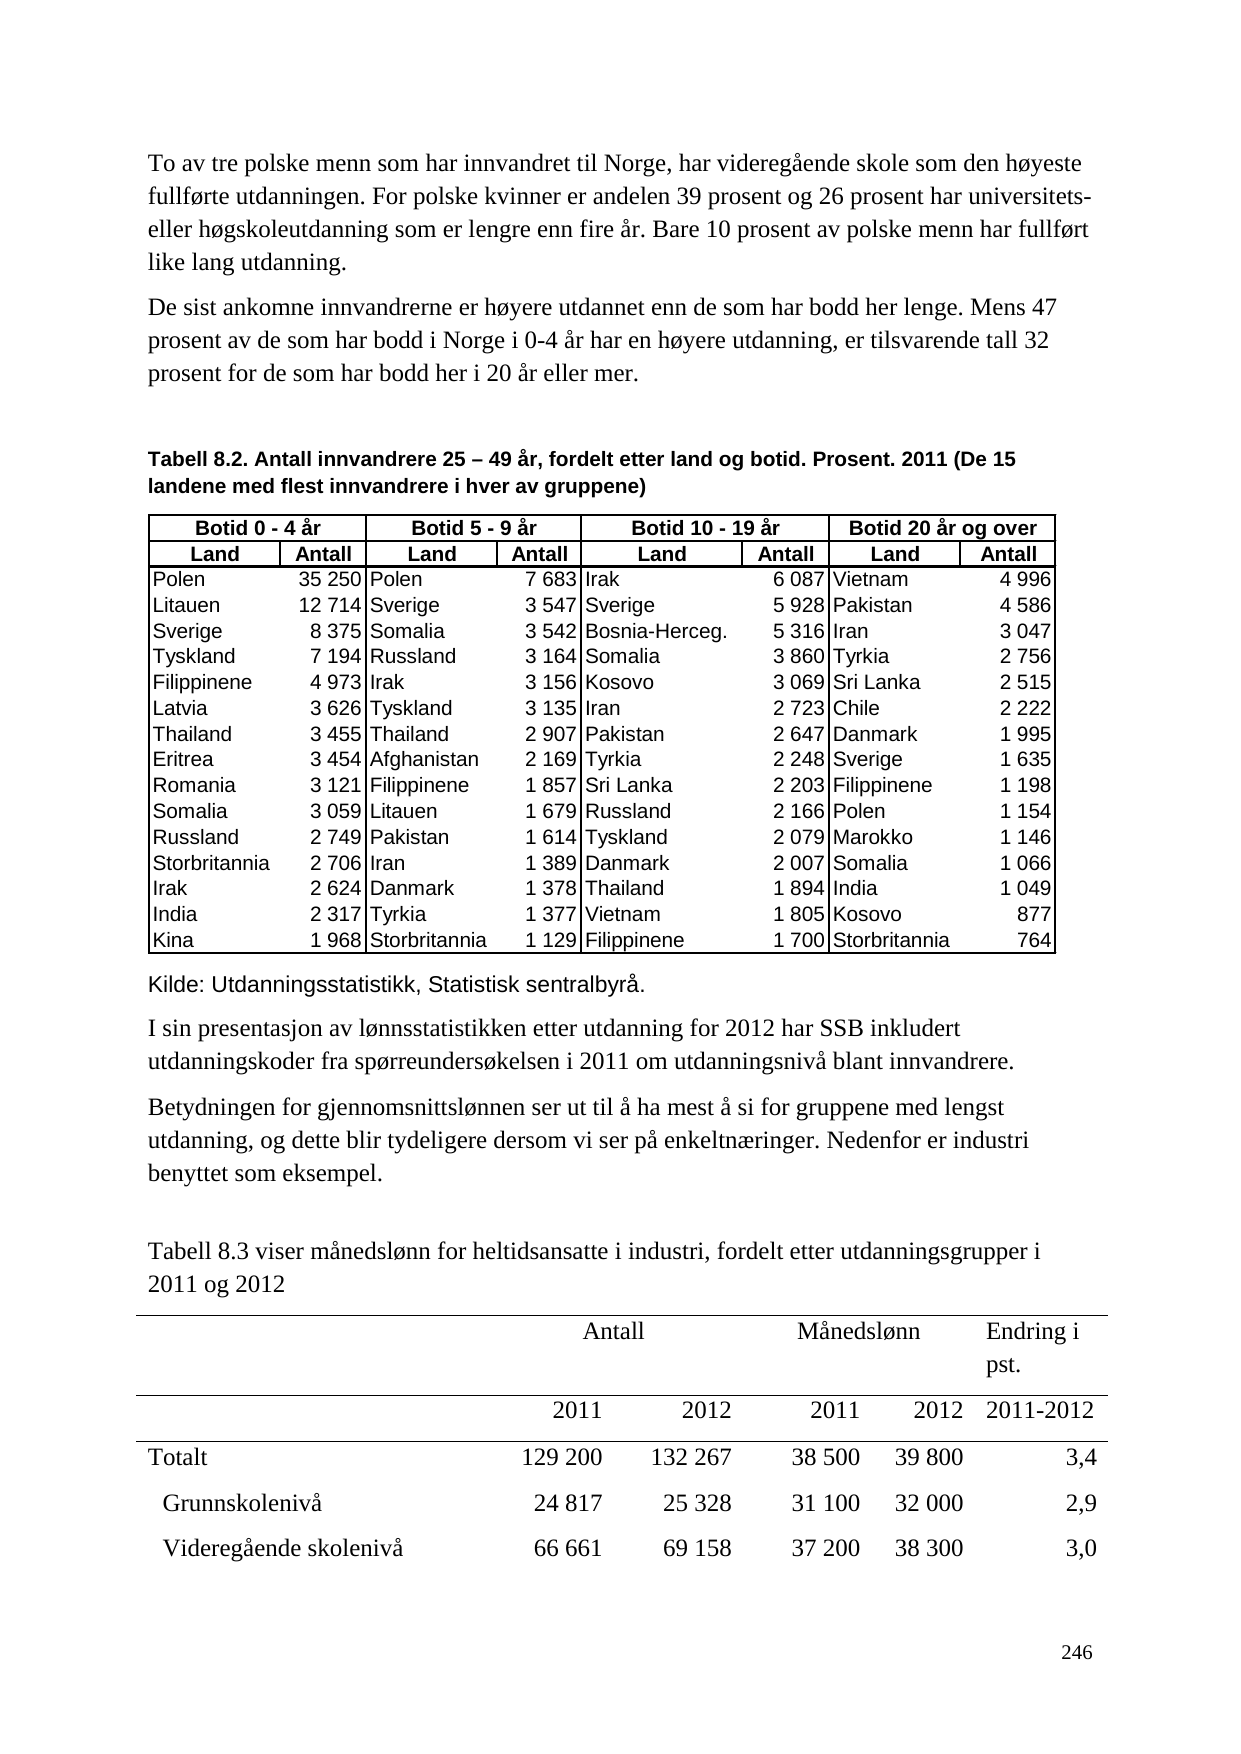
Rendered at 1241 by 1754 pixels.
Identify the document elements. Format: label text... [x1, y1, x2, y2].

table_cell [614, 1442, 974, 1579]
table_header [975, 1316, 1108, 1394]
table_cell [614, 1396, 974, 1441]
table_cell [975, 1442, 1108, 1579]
text De sist ankomne innvandrerne er høyere utdannet enn de som har bodd her lenge. Mens 47 prosent av de som har bodd i Norge i 0-4 år har en høyere utdanning, er tilsvarende tall 32 prosent for de som har bodd her i 20 år eller mer. [148, 292, 1092, 387]
text Tabell 8.3 viser månedslønn for heltidsansatte i industri, fordelt etter utdanningsgrupper i 2011 og 2012 [148, 1236, 1092, 1298]
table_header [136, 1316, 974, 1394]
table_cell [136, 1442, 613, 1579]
text Kilde: Utdanningsstatistikk, Statistisk sentralbyrå. [148, 971, 1092, 997]
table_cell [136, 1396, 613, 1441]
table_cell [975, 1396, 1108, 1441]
text I sin presentasjon av lønnsstatistikken etter utdanning for 2012 har SSB inkludert utdanningskoder fra spørreundersøkelsen i 2011 om utdanningsnivå blant innvandrere. [148, 1013, 1092, 1075]
text Tabell 8.2. Antall innvandrere 25 – 49 år, fordelt etter land og botid. Prosent. 2011 (De 15 [148, 447, 1092, 471]
text To av tre polske menn som har innvandret til Norge, har videregående skole som den høyeste fullførte utdanningen. For polske kvinner er andelen 39 prosent og 26 prosent har universitets- eller høgskoleutdanning som er lengre enn fire år. Bare 10 prosent av polske menn har fullført like lang utdanning. [148, 148, 1092, 276]
text landene med flest innvandrere i hver av gruppene) [148, 474, 1092, 498]
text Betydningen for gjennomsnittslønnen ser ut til å ha mest å si for gruppene med lengst utdanning, og dette blir tydeligere dersom vi ser på enkeltnæringer. Nedenfor er industri benyttet som eksempel. [148, 1092, 1092, 1220]
